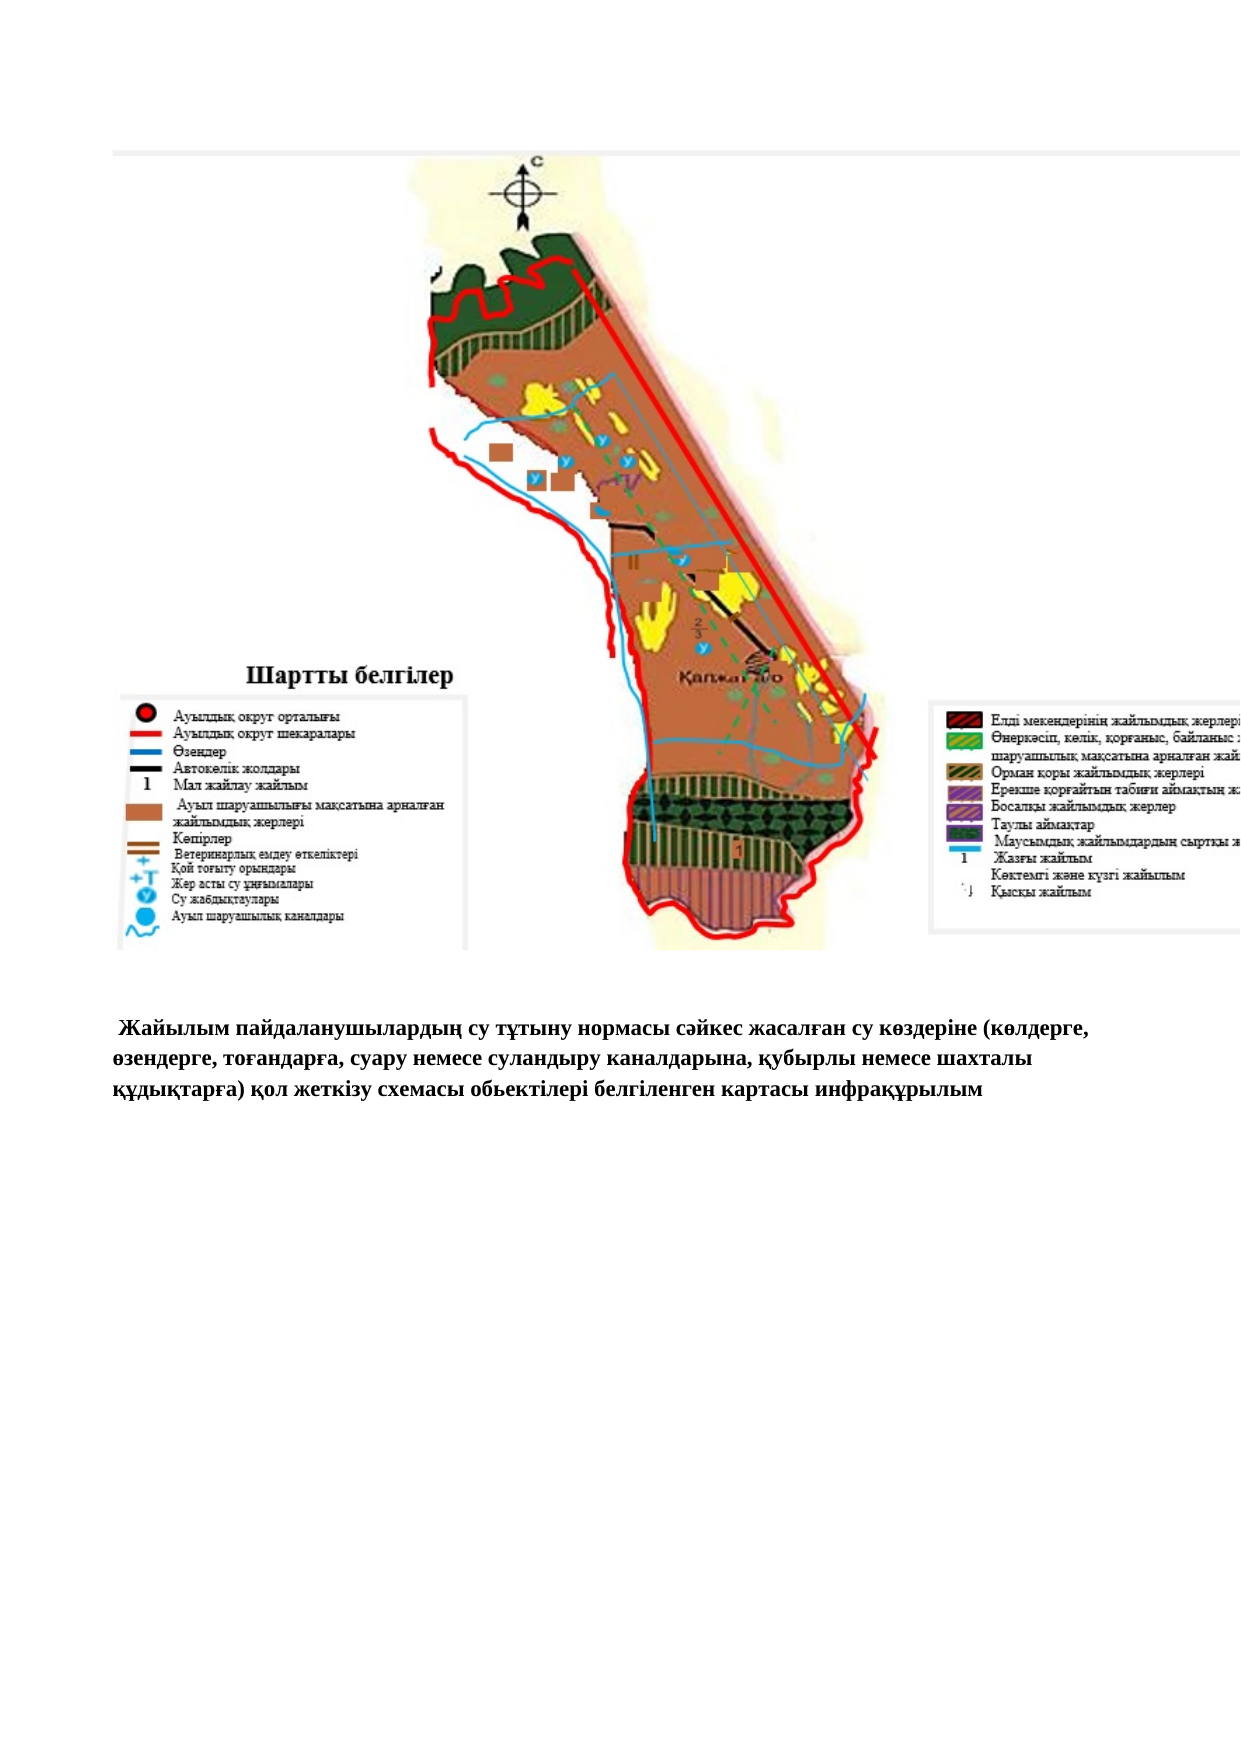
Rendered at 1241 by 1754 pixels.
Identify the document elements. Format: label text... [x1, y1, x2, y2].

picture [112, 150, 1241, 950]
text Жайылым пайдаланушылардың су тұтыну нормасы сəйкес жасалған су көздеріне (көлдерге, өзендерге, тоғандарға, суару немесе суландыру каналдарына, қубырлы немесе шахталы құдықтарға) қол жеткізу схемасы обьектілері белгіленген картасы инфрақұрылым [112, 1014, 1128, 1101]
